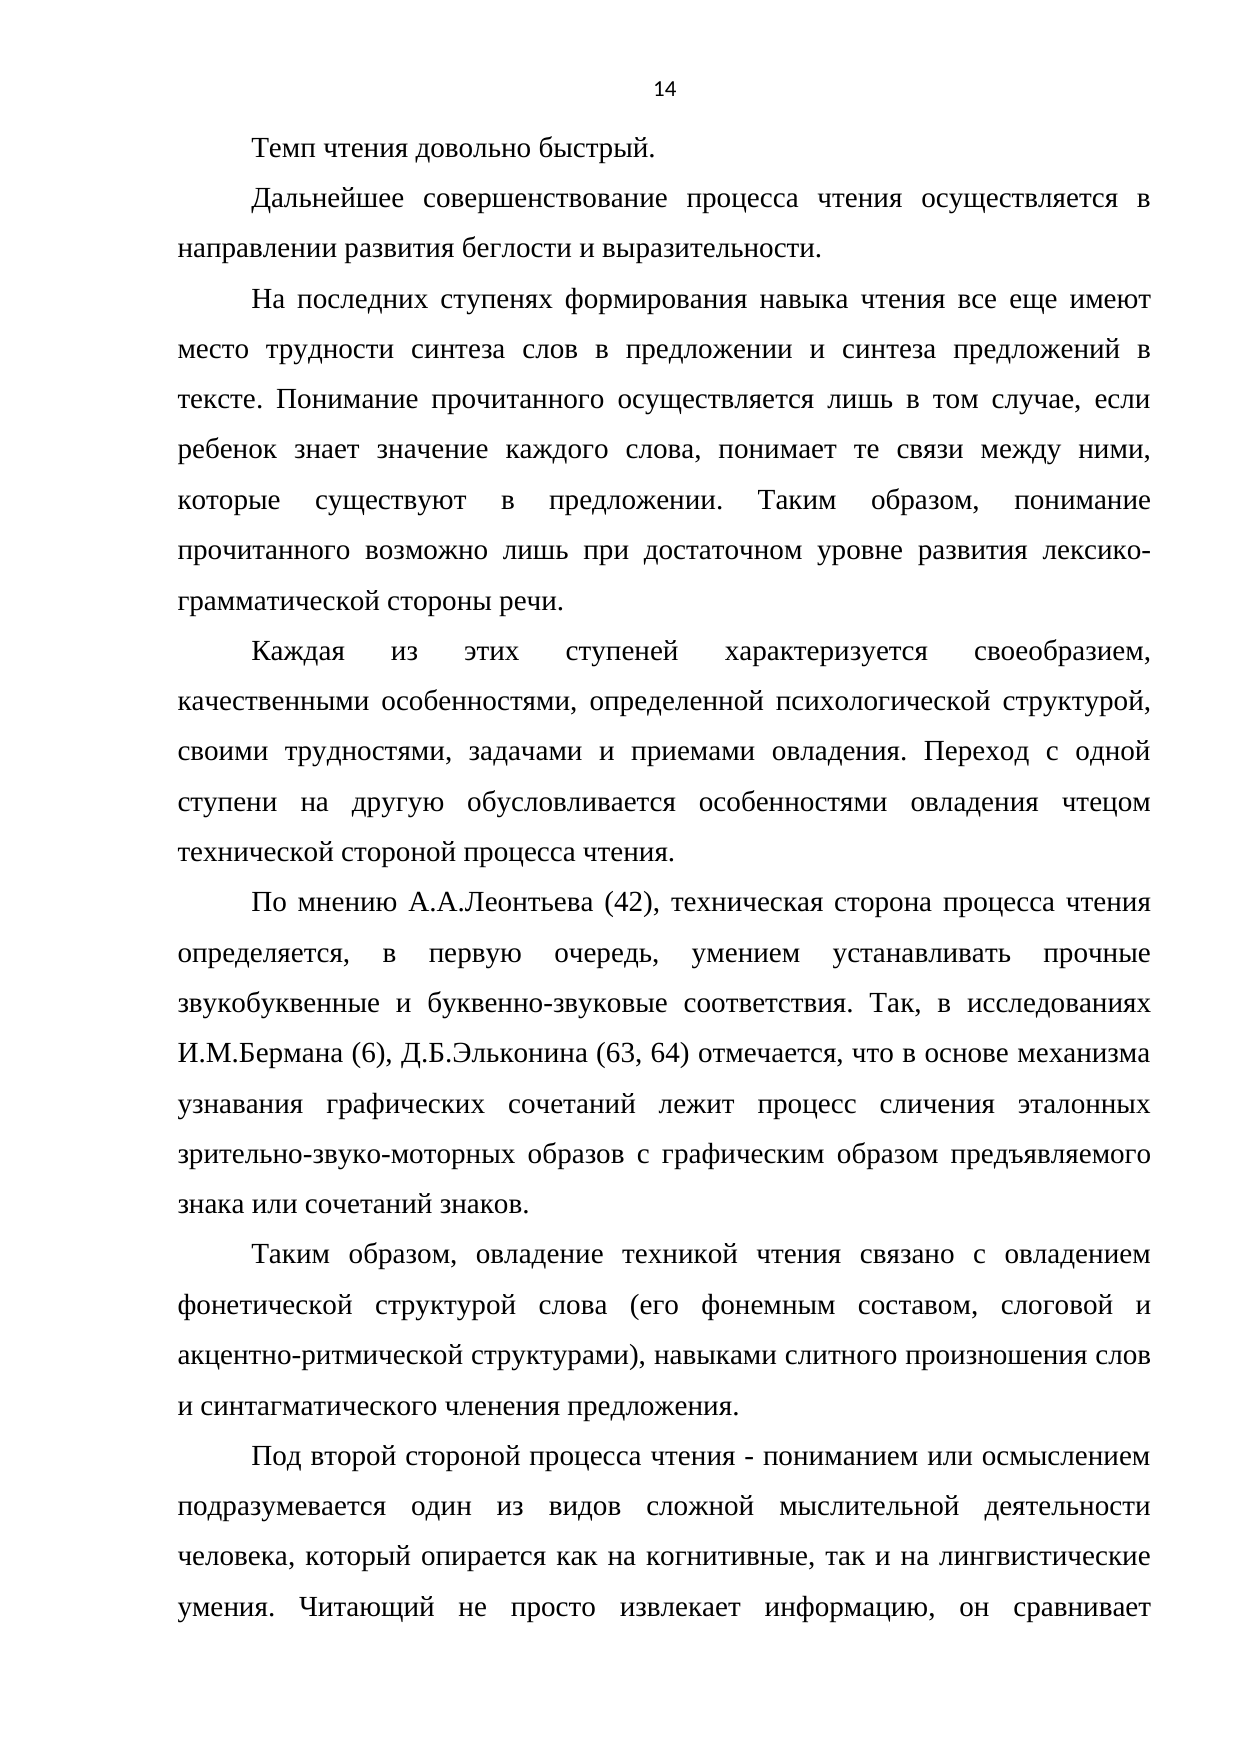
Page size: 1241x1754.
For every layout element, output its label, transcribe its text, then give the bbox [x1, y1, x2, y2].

text Каждая из этих ступеней характеризуется своеобразием, качественными особенностями, определенной психологической структурой, своими трудностями, задачами и приемами овладения. Переход с одной ступени на другую обусловливается особенностями овладения чтецом технической стороной процесса чтения. [177, 633, 1152, 868]
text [177, 1438, 1152, 1622]
text На последних ступенях формирования навыка чтения все еще имеют место трудности синтеза слов в предложении и синтеза предложений в тексте. Понимание прочитанного осуществляется лишь в том случае, если ребенок знает значение каждого слова, понимает те связи между ними, которые существуют в предложении. Таким образом, понимание прочитанного возможно лишь при достаточном уровне развития лексико-грамматической стороны речи. [177, 281, 1152, 616]
text Дальнейшее совершенствование процесса чтения осуществляется в направлении развития беглости и выразительности. [177, 180, 1152, 264]
text По мнению А.А.Леонтьева (42), техническая сторона процесса чтения определяется, в первую очередь, умением устанавливать прочные звукобуквенные и буквенно-звуковые соответствия. Так, в исследованиях И.М.Бермана (6), Д.Б.Эльконина (63, 64) отмечается, что в основе механизма узнавания графических сочетаний лежит процесс сличения эталонных зрительно-звуко-моторных образов с графическим образом предъявляемого знака или сочетаний знаков. [177, 884, 1152, 1220]
text Темп чтения довольно быстрый. [177, 130, 1152, 163]
text Таким образом, овладение техникой чтения связано с овладением фонетической структурой слова (его фонемным составом, слоговой и акцентно-ритмической структурами), навыками слитного произношения слов и синтагматического членения предложения. [177, 1237, 1152, 1421]
